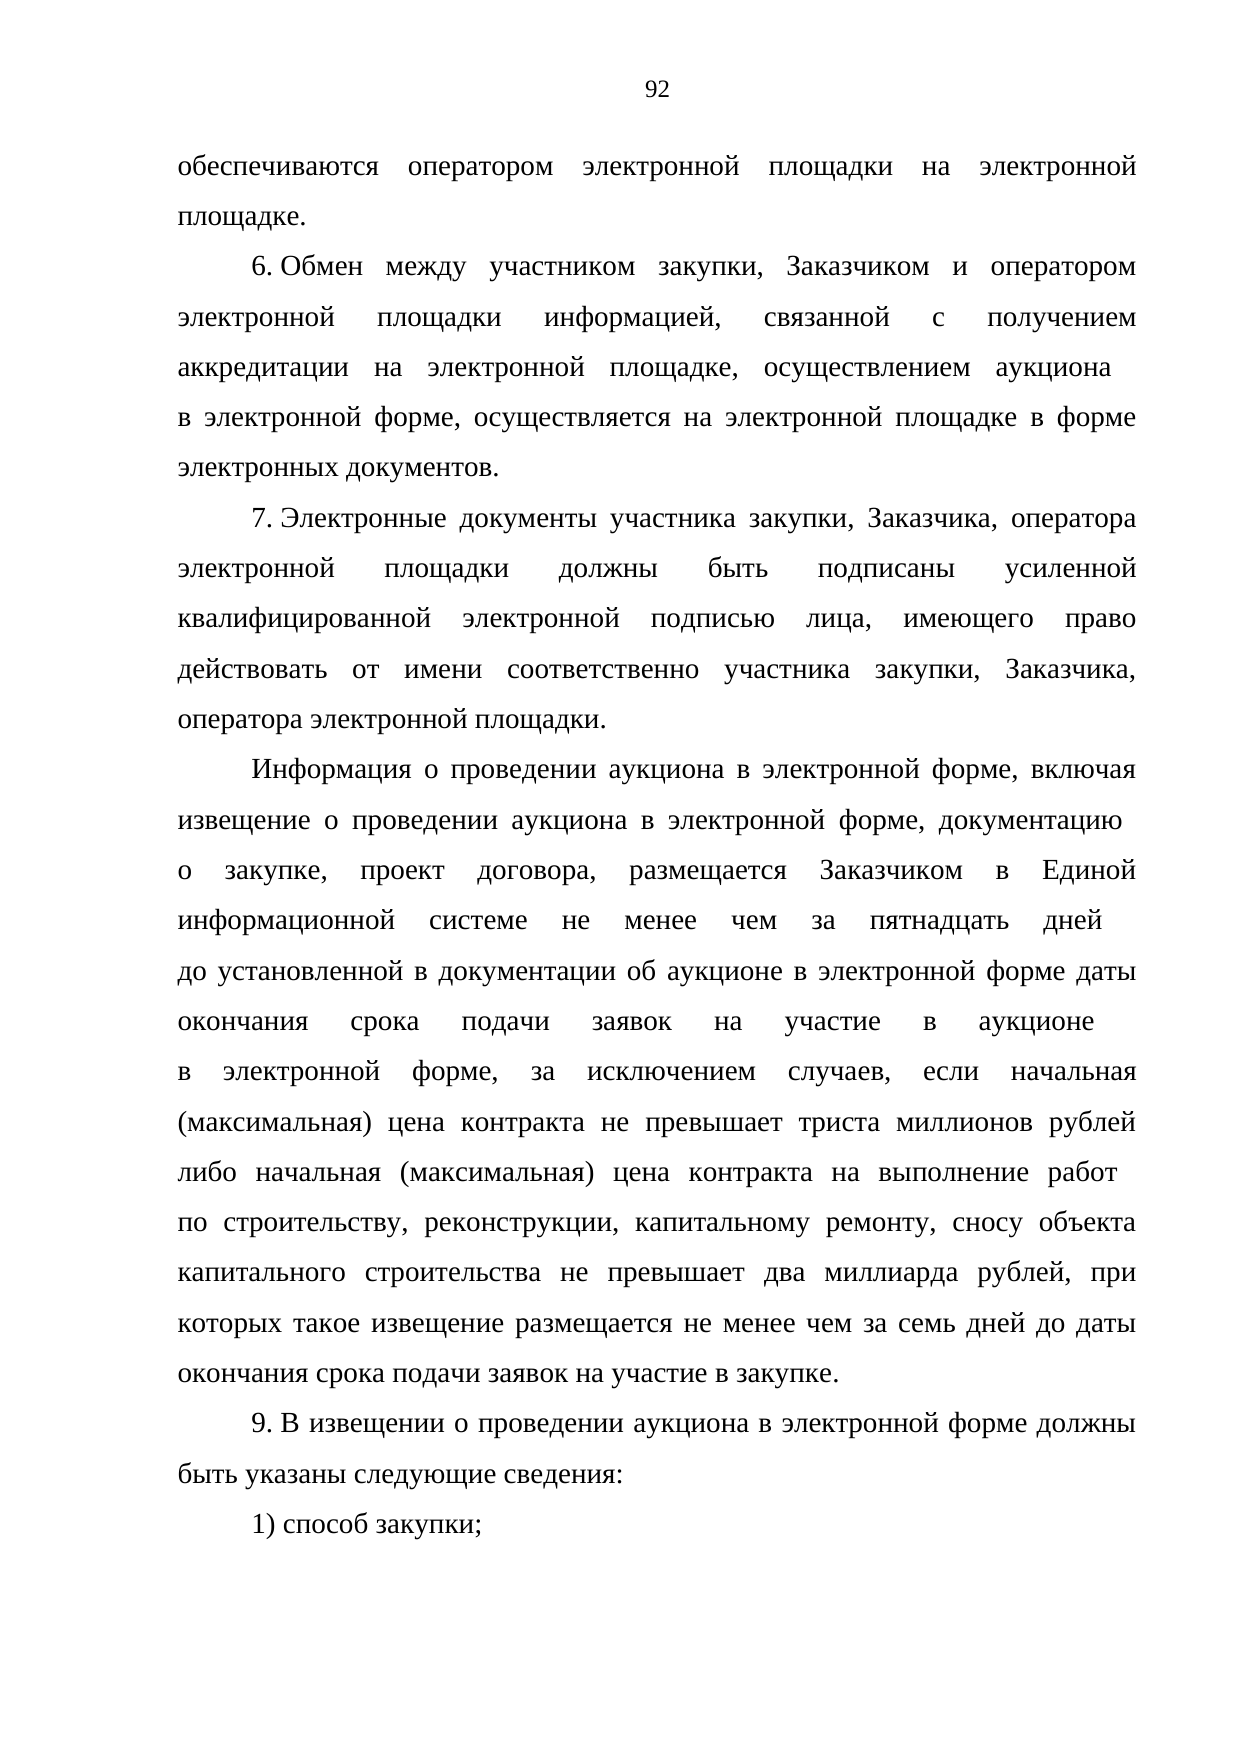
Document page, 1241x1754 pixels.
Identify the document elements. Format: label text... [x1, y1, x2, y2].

text Информация о проведении аукциона в электронной форме, включая извещение о проведении аукциона в электронной форме, документацию о закупке, проект договора, размещается Заказчиком в Единой информационной системе не менее чем за пятнадцать дней до установленной в документации об аукционе в электронной форме даты окончания срока подачи заявок на участие в аукционе в электронной форме, за исключением случаев, если начальная (максимальная) цена контракта не превышает триста миллионов рублей либо начальная (максимальная) цена контракта на выполнение работ по строительству, реконструкции, капитальному ремонту, сносу объекта капитального строительства не превышает два миллиарда рублей, при которых такое извещение размещается не менее чем за семь дней до даты окончания срока подачи заявок на участие в закупке. [177, 751, 1137, 1389]
text 1) способ закупки; [177, 1506, 1137, 1540]
text 6. Обмен между участником закупки, Заказчиком и оператором электронной площадки информацией, связанной с получением аккредитации на электронной площадке, осуществлением аукциона в электронной форме, осуществляется на электронной площадке в форме электронных документов. [177, 248, 1137, 483]
text 7. Электронные документы участника закупки, Заказчика, оператора электронной площадки должны быть подписаны усиленной квалифицированной электронной подписью лица, имеющего право действовать от имени соответственно участника закупки, Заказчика, оператора электронной площадки. [177, 500, 1137, 735]
text 9. В извещении о проведении аукциона в электронной форме должны быть указаны следующие сведения: [177, 1406, 1137, 1489]
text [177, 148, 1137, 232]
